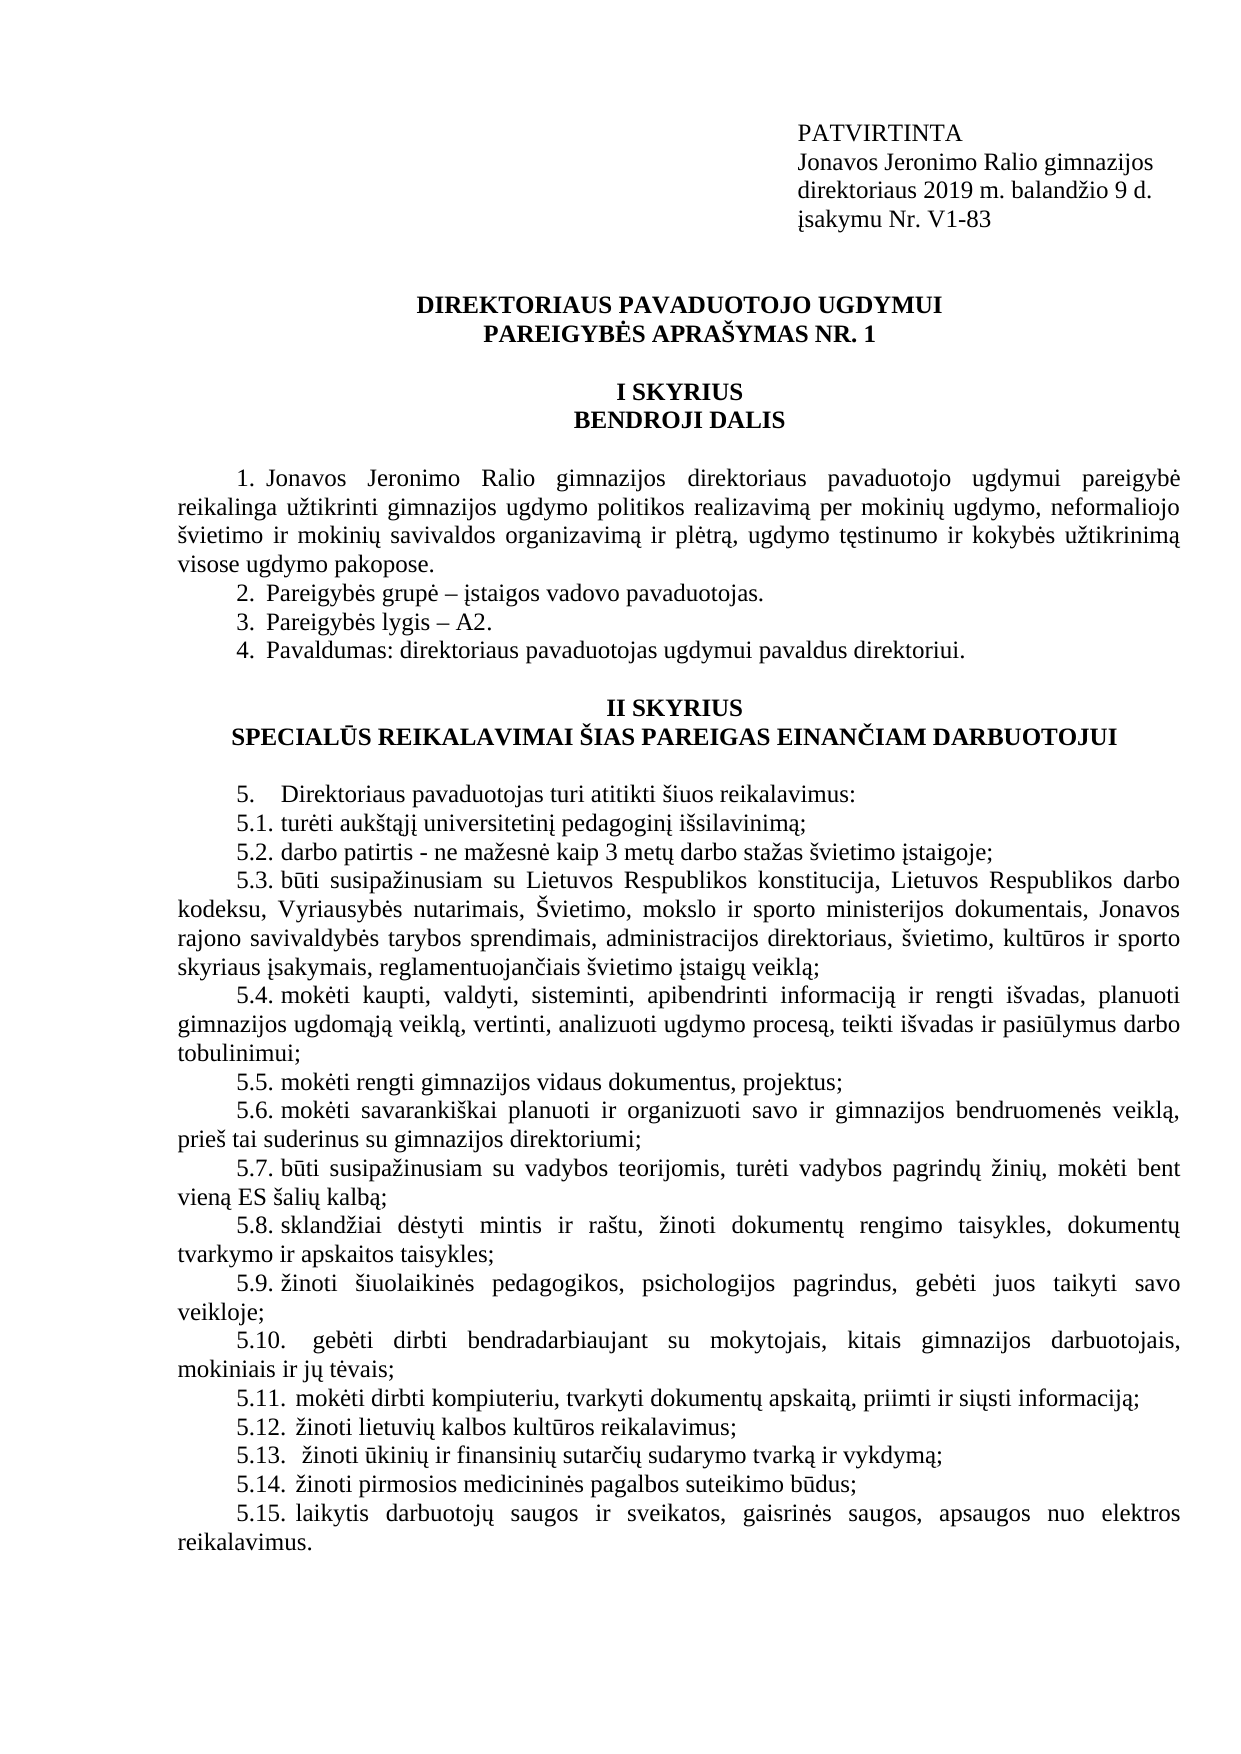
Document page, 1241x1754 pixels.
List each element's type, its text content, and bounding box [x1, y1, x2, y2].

text BENDROJI DALIS [177, 406, 1182, 434]
list Pavaldumas: direktoriaus pavaduotojas ugdymui pavaldus direktoriui. [177, 636, 1202, 664]
list būti susipažinusiam su vadybos teorijomis, turėti vadybos pagrindų žinių, mokėti bent vieną ES šalių kalbą; [177, 1153, 1181, 1211]
list mokėti kaupti, valdyti, sisteminti, apibendrinti informaciją ir rengti išvadas, planuoti gimnazijos ugdomąją veiklą, vertinti, analizuoti ugdymo procesą, teikti išvadas ir pasiūlymus darbo tobulinimui; [177, 981, 1181, 1067]
list darbo patirtis - ne mažesnė kaip 3 metų darbo stažas švietimo įstaigoje; [177, 837, 1181, 866]
list Pareigybės grupė – įstaigos vadovo pavaduotojas. [177, 578, 1181, 607]
text PAREIGYBĖS APRAŠYMAS NR. 1 [177, 319, 1182, 348]
list būti susipažinusiam su Lietuvos Respublikos konstitucija, Lietuvos Respublikos darbo kodeksu, Vyriausybės nutarimais, Švietimo, mokslo ir sporto ministerijos dokumentais, Jonavos rajono savivaldybės tarybos sprendimais, administracijos direktoriaus, švietimo, kultūros ir sporto skyriaus įsakymais, reglamentuojančiais švietimo įstaigų veiklą; [177, 866, 1181, 981]
text DIREKTORIAUS PAVADUOTOJO UGDYMUI [177, 291, 1182, 319]
text įsakymu Nr. V1-83 [797, 204, 1181, 233]
list turėti aukštąjį universitetinį pedagoginį išsilavinimą; [177, 808, 1181, 837]
list žinoti šiuolaikinės pedagogikos, psichologijos pagrindus, gebėti juos taikyti savo veikloje; [177, 1268, 1181, 1326]
text direktoriaus 2019 m. balandžio 9 d. [797, 176, 1181, 204]
list mokėti rengti gimnazijos vidaus dokumentus, projektus; [177, 1067, 1181, 1096]
list laikytis darbuotojų saugos ir sveikatos, gaisrinės saugos, apsaugos nuo elektros reikalavimus. [177, 1498, 1181, 1556]
list sklandžiai dėstyti mintis ir raštu, žinoti dokumentų rengimo taisykles, dokumentų tvarkymo ir apskaitos taisykles; [177, 1211, 1181, 1268]
list žinoti ūkinių ir finansinių sutarčių sudarymo tvarką ir vykdymą; [177, 1441, 1181, 1469]
text II SKYRIUS SPECIALŪS REIKALAVIMAI ŠIAS PAREIGAS EINANČIAM DARBUOTOJUI [177, 693, 1172, 751]
list Direktoriaus pavaduotojas turi atitikti šiuos reikalavimus: [177, 779, 1181, 808]
text I SKYRIUS [177, 377, 1182, 406]
list Pareigybės lygis – A2. [177, 607, 1181, 636]
list gebėti dirbti bendradarbiaujant su mokytojais, kitais gimnazijos darbuotojais, mokiniais ir jų tėvais; [177, 1326, 1181, 1383]
text PATVIRTINTA [797, 118, 1181, 147]
list žinoti lietuvių kalbos kultūros reikalavimus; [177, 1412, 1181, 1441]
list mokėti savarankiškai planuoti ir organizuoti savo ir gimnazijos bendruomenės veiklą, prieš tai suderinus su gimnazijos direktoriumi; [177, 1096, 1181, 1153]
list mokėti dirbti kompiuteriu, tvarkyti dokumentų apskaitą, priimti ir siųsti informaciją; [177, 1383, 1181, 1412]
list Jonavos Jeronimo Ralio gimnazijos direktoriaus pavaduotojo ugdymui pareigybė reikalinga užtikrinti gimnazijos ugdymo politikos realizavimą per mokinių ugdymo, neformaliojo švietimo ir mokinių savivaldos organizavimą ir plėtrą, ugdymo tęstinumo ir kokybės užtikrinimą visose ugdymo pakopose. [177, 463, 1181, 578]
list žinoti pirmosios medicininės pagalbos suteikimo būdus; [177, 1469, 1181, 1498]
text Jonavos Jeronimo Ralio gimnazijos [797, 147, 1181, 176]
